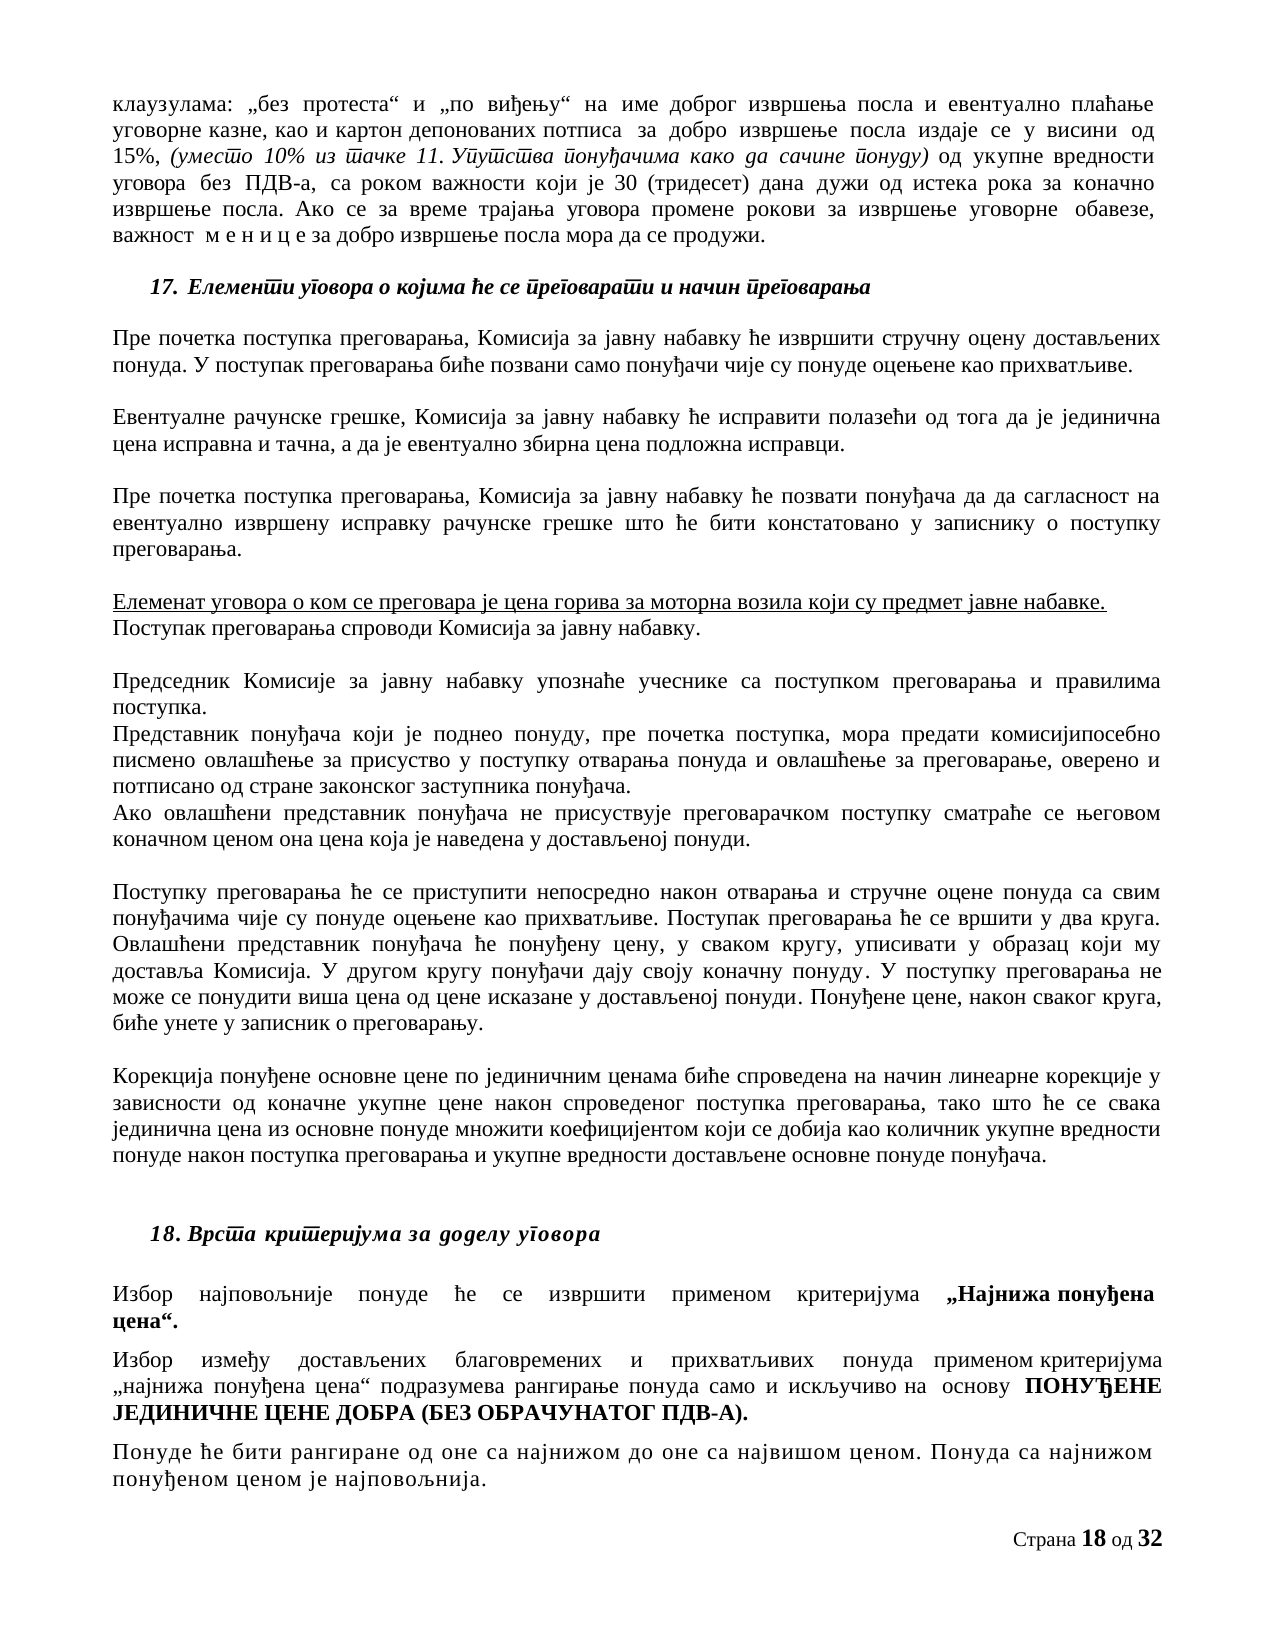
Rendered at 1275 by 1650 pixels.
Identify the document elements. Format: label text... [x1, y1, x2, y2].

text Понуде ће бити рангиране од оне са најнижом до оне са највишом ценом. Понуда са најнижом понуђеном ценом је најповољнија. [112, 1437, 1155, 1492]
subtitle Врста критеријума за доделу уговора [150, 1220, 1162, 1247]
text Ако овлашћени представник понуђача не присуствује преговарачком поступку сматраће се његовом коначном ценом она цена која је наведена у достављеној понуди. [112, 799, 1162, 851]
list Елеменат уговора о ком се преговара је цена горива за моторна возила који су предмет јавне набавке. [112, 588, 1162, 614]
list Председник Комисије за јавну набавку упознаће учеснике са поступком преговарања и правилима поступка. [112, 667, 1162, 719]
list Елементи уговора о којима ће се преговарати и начин преговарања [150, 275, 1155, 299]
list Пре почетка поступка преговарања, Комисија за јавну набавку ће позвати понуђача да да сагласност на евентуално извршену исправку рачунске грешке што ће бити констатовано у записнику о поступку преговарања. [112, 482, 1162, 561]
list Пре почетка поступка преговарања, Комисија за јавну набавку ће извршити стручну оцену достављених понуда. У поступак преговарања биће позвани само понуђачи чије су понуде оцењене као прихватљиве. [112, 324, 1162, 377]
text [112, 89, 1155, 248]
text Корекција понуђене основне цене по јединичним ценама биће спроведена на начин линеарне корекције у зависности од коначне укупне цене након спроведеног поступка преговарања, тако што ће се свака јединична цена из основне понуде множити коефицијентом који се добија као количник укупне вредности понуде након поступка преговарања и укупне вредности достављене основне понуде понуђача. [112, 1062, 1162, 1168]
text Избор најповољније понуде ће се извршити применом критеријума „Најнижа понуђена цена“. [112, 1279, 1155, 1333]
list Представник понуђача који је поднео понуду, пре почетка поступка, мора предати комисијипосебно писмено овлашћење за присуство у поступку отварања понуда и овлашћење за преговарање, оверено и потписано од стране законског заступника понуђача. [112, 719, 1162, 799]
list Поступак преговарања спроводи Комисија за јавну набавку. [112, 614, 1162, 641]
text Поступку преговарања ће се приступити непосредно након отварања и стручне оцене понуда са свим понуђачима чије су понуде оцењене као прихватљиве. Поступак преговарања ће се вршити у два круга. Овлашћени представник понуђача ће понуђену цену, у сваком кругу, уписивати у образац који му доставља Комисија. У другом кругу понуђачи дају своју коначну понуду. У поступку преговарања не може се понудити виша цена од цене исказане у достављеној понуди. Понуђене цене, након сваког круга, биће унете у записник о преговарању. [112, 878, 1162, 1036]
list Евентуалне рачунске грешке, Комисија за јавну набавку ће исправити полазећи од тога да је јединична цена исправна и тачна, а да је евентуално збирна цена подложна исправци. [112, 403, 1162, 456]
text Избор између достављених благовремених и прихватљивих понуда применом критеријума „најнижа понуђена цена“ подразумева рангирање понуда само и искључиво на основу ПОНУЂЕНЕ ЈЕДИНИЧНЕ ЦЕНЕ ДОБРА (БЕЗ ОБРАЧУНАТОГ ПДВ-А). [112, 1346, 1162, 1425]
